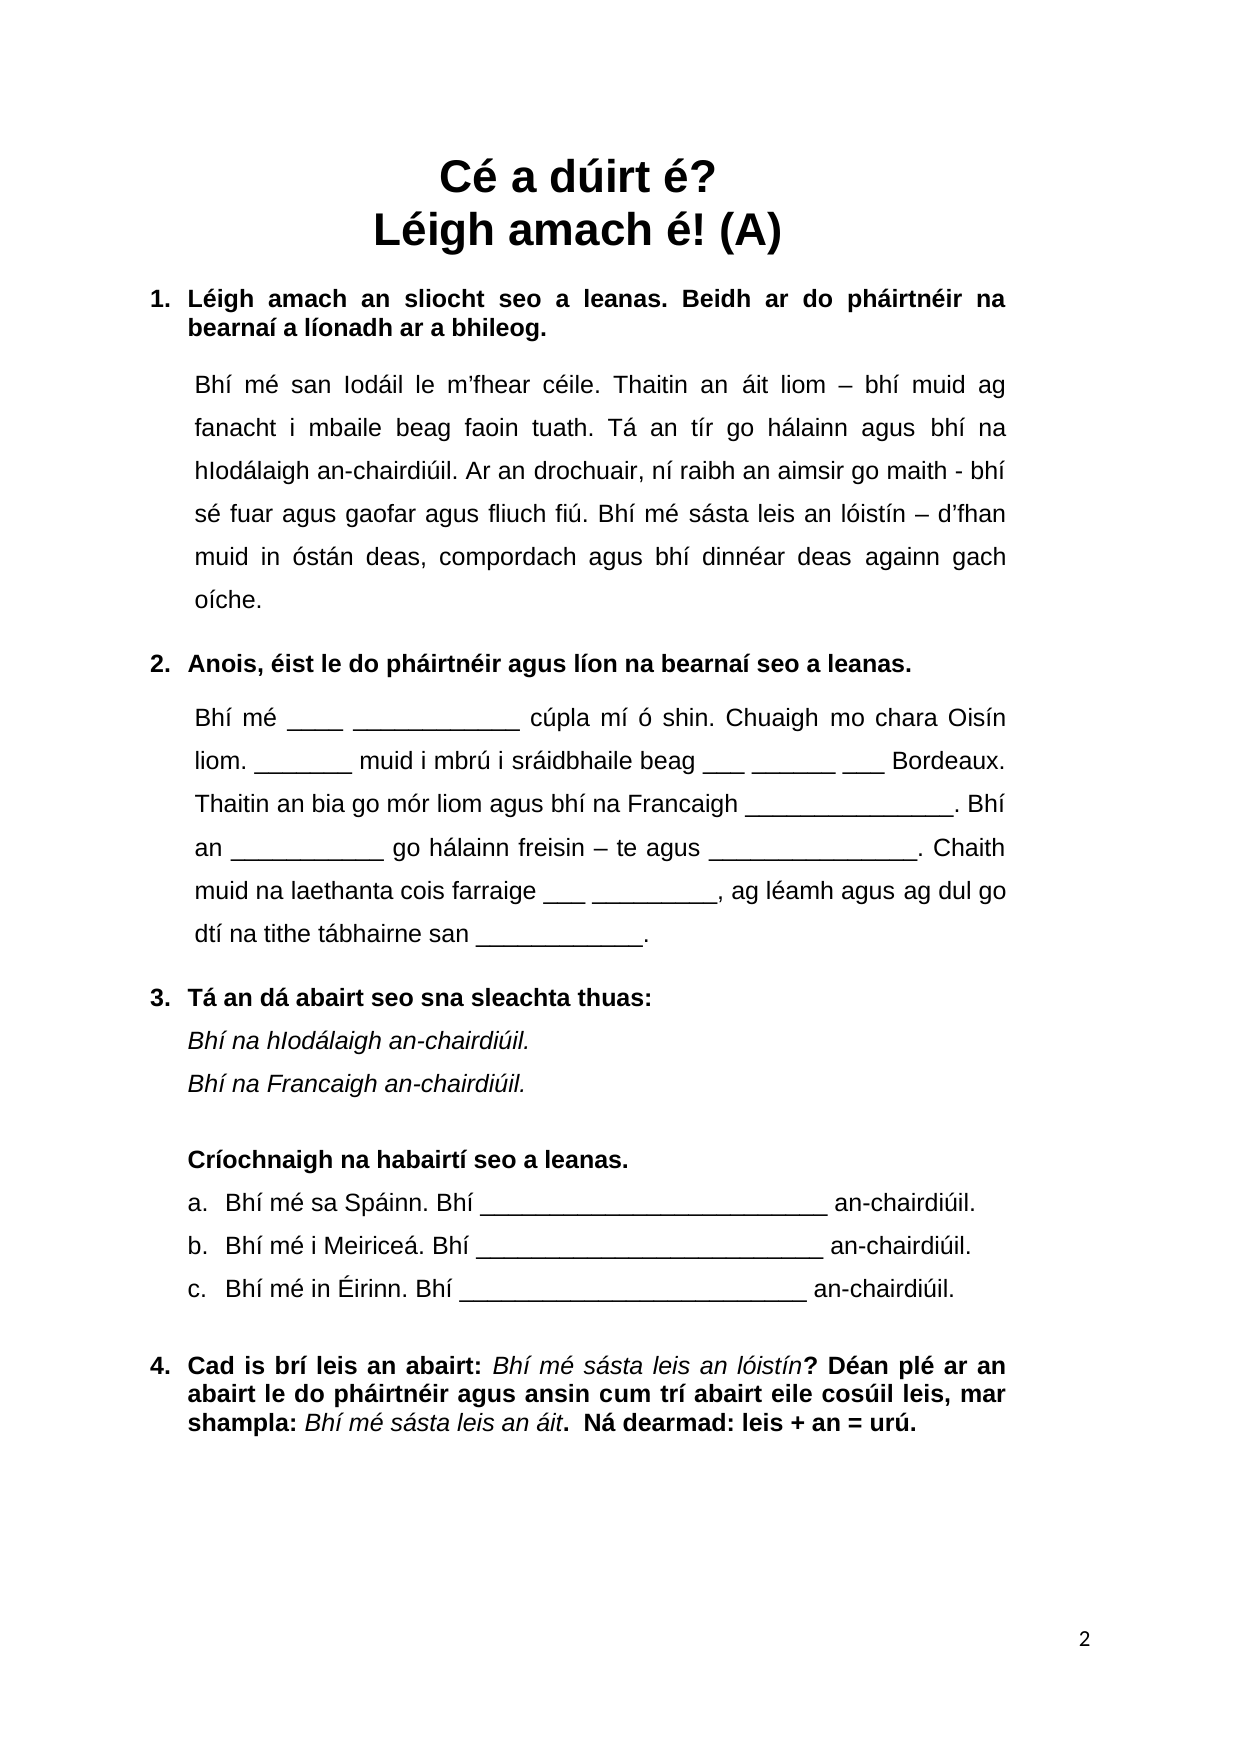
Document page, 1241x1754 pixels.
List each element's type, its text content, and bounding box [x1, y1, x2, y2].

text Bhí mé san Iodáil le m’fhear céile. Thaitin an áit liom – bhí muid ag fanacht i mbaile beag faoin tuath. Tá an tír go hálainn agus bhí na hIodálaigh an-chairdiúil. Ar an drochuair, ní raibh an aimsir go maith - bhí sé fuar agus gaofar agus fliuch fiú. Bhí mé sásta leis an lóistín – d’fhan muid in óstán deas, compordach agus bhí dinnéar deas againn gach oíche. [194, 370, 1006, 614]
list Bhí na hIodálaigh an-chairdiúil. [187, 1026, 1006, 1054]
list Bhí mé sa Spáinn. Bhí _________________________ an-chairdiúil. [187, 1188, 1006, 1217]
text Léigh amach é! (A) [150, 203, 1006, 255]
list Tá an dá abairt seo sna sleachta thuas: [150, 983, 1006, 1011]
list Bhí mé i Meiriceá. Bhí _________________________ an-chairdiúil. [187, 1231, 1006, 1260]
list Bhí na Francaigh an-chairdiúil. [187, 1069, 1006, 1098]
list Críochnaigh na habairtí seo a leanas. [187, 1145, 1006, 1174]
list Anois, éist le do pháirtnéir agus líon na bearnaí seo a leanas. [150, 649, 1006, 678]
text Cé a dúirt é? [150, 150, 1006, 203]
list Léigh amach an sliocht seo a leanas. Beidh ar do pháirtnéir na bearnaí a líonadh ar a bhileog. [150, 284, 1006, 342]
text Bhí mé ____ ____________ cúpla mí ó shin. Chuaigh mo chara Oisín liom. _______ muid i mbrú i sráidbhaile beag ___ ______ ___ Bordeaux. Thaitin an bia go mór liom agus bhí na Francaigh _______________. Bhí an ___________ go hálainn freisin – te agus _______________. Chaith muid na laethanta cois farraige ___ _________, ag léamh agus ag dul go dtí na tithe tábhairne san ____________. [194, 703, 1006, 947]
list Cad is brí leis an abairt: Bhí mé sásta leis an lóistín? Déan plé ar an abairt le do pháirtnéir agus ansin cum trí abairt eile cosúil leis, mar shampla: Bhí mé sásta leis an áit. Ná dearmad: leis + an = urú. [150, 1351, 1006, 1437]
list Bhí mé in Éirinn. Bhí _________________________ an-chairdiúil. [187, 1274, 1006, 1303]
